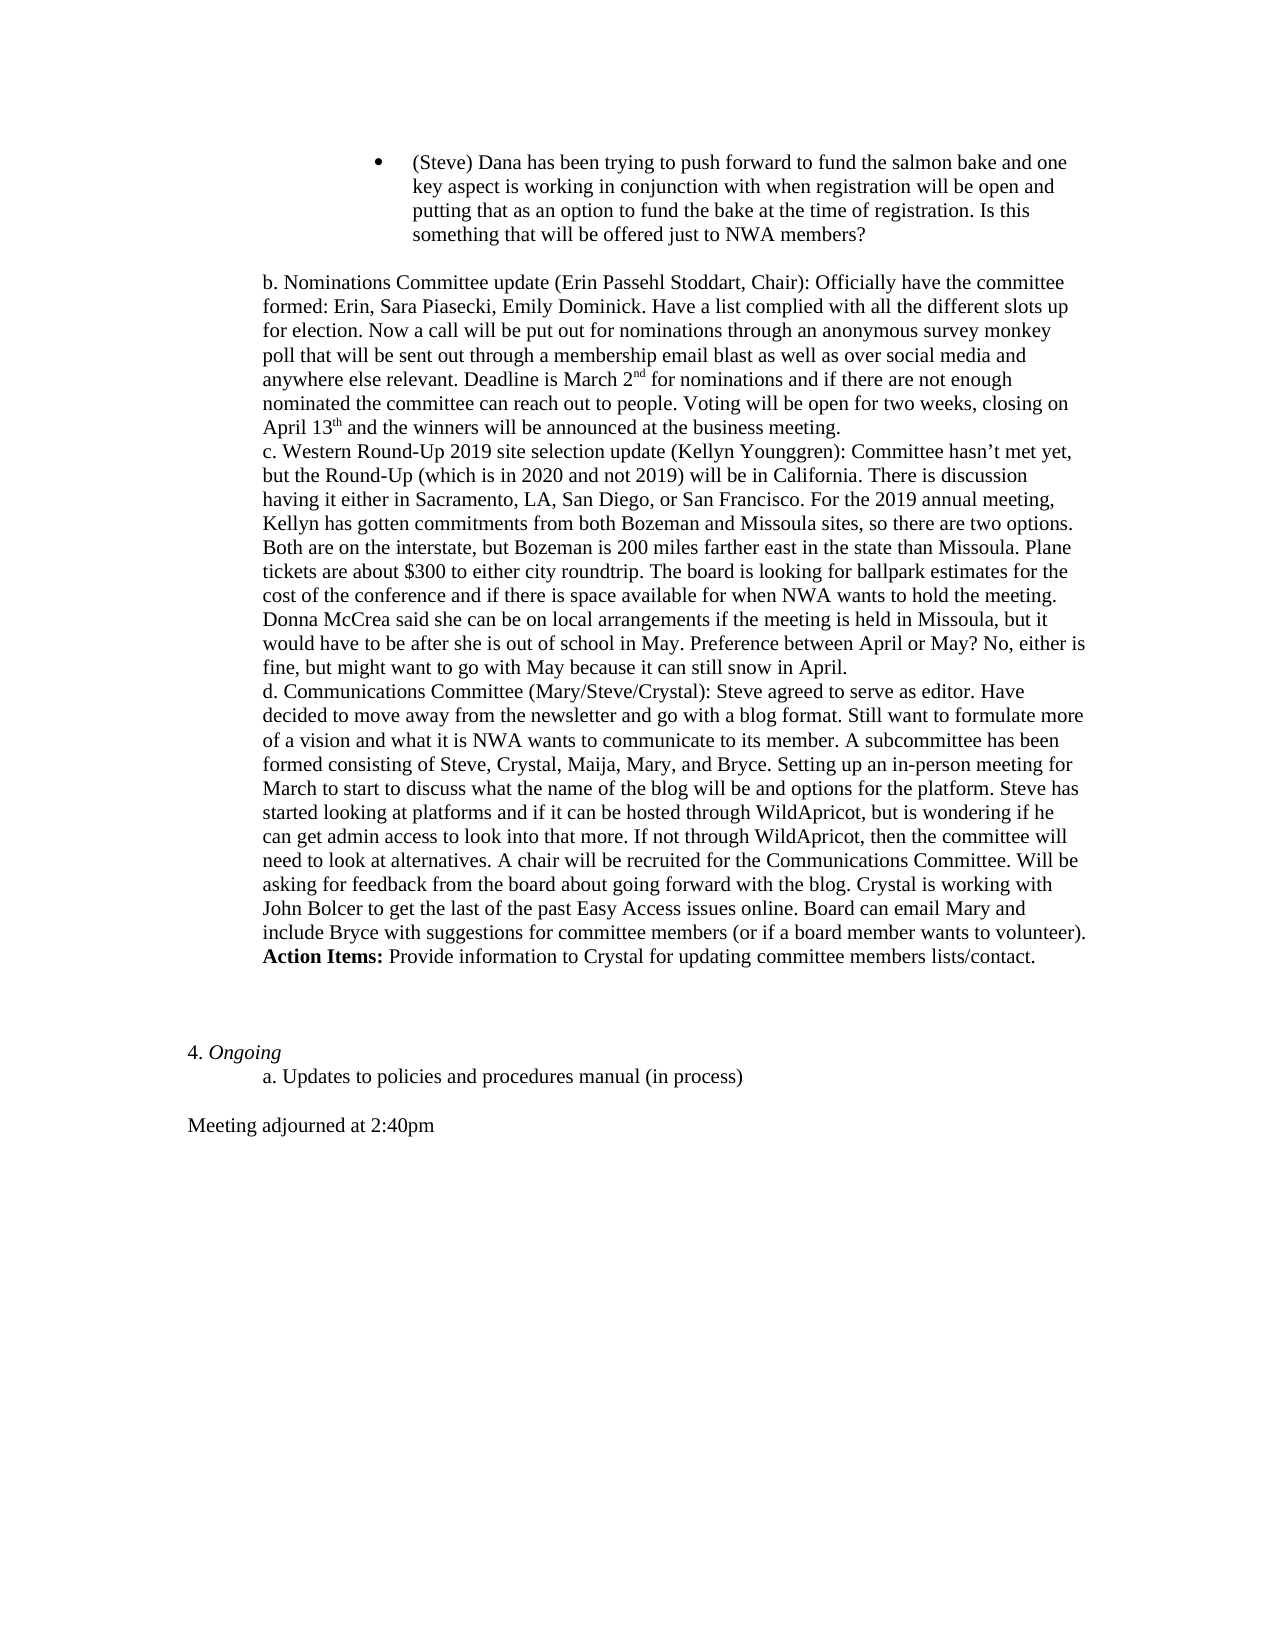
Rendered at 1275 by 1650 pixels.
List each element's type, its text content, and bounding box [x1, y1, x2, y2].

text a. Updates to policies and procedures manual (in process) [187, 1064, 1087, 1088]
text 4. Ongoing [187, 1040, 1087, 1064]
text Action Items: Provide information to Crystal for updating committee members lists/contact. [262, 944, 1087, 968]
list (Steve) Dana has been trying to push forward to fund the salmon bake and one key aspect is working in conjunction with when registration will be open and putting that as an option to fund the bake at the time of registration. Is this something that will be offered just to NWA members? [375, 150, 1087, 246]
text Meeting adjourned at 2:40pm [187, 1112, 1087, 1137]
text d. Communications Committee (Mary/Steve/Crystal): Steve agreed to serve as editor. Have decided to move away from the newsletter and go with a blog format. Still want to formulate more of a vision and what it is NWA wants to communicate to its member. A subcommittee has been formed consisting of Steve, Crystal, Maija, Mary, and Bryce. Setting up an in-person meeting for March to start to discuss what the name of the blog will be and options for the platform. Steve has started looking at platforms and if it can be hosted through WildApricot, but is wondering if he can get admin access to look into that more. If not through WildApricot, then the committee will need to look at alternatives. A chair will be recruited for the Communications Committee. Will be asking for feedback from the board about going forward with the blog. Crystal is working with John Bolcer to get the last of the past Easy Access issues online. Board can email Mary and include Bryce with suggestions for committee members (or if a board member wants to volunteer). [262, 679, 1087, 944]
text c. Western Round-Up 2019 site selection update (Kellyn Younggren): Committee hasn’t met yet, but the Round-Up (which is in 2020 and not 2019) will be in California. There is discussion having it either in Sacramento, LA, San Diego, or San Francisco. For the 2019 annual meeting, Kellyn has gotten commitments from both Bozeman and Missoula sites, so there are two options. Both are on the interstate, but Bozeman is 200 miles farther east in the state than Missoula. Plane tickets are about $300 to either city roundtrip. The board is looking for ballpark estimates for the cost of the conference and if there is space available for when NWA wants to hold the meeting. Donna McCrea said she can be on local arrangements if the meeting is held in Missoula, but it would have to be after she is out of school in May. Preference between April or May? No, either is fine, but might want to go with May because it can still snow in April. [262, 439, 1087, 679]
text b. Nominations Committee update (Erin Passehl Stoddart, Chair): Officially have the committee formed: Erin, Sara Piasecki, Emily Dominick. Have a list complied with all the different slots up for election. Now a call will be put out for nominations through an anonymous survey monkey poll that will be sent out through a membership email blast as well as over social media and anywhere else relevant. Deadline is March 2nd for nominations and if there are not enough nominated the committee can reach out to people. Voting will be open for two weeks, closing on April 13th and the winners will be announced at the business meeting. [262, 270, 1087, 439]
